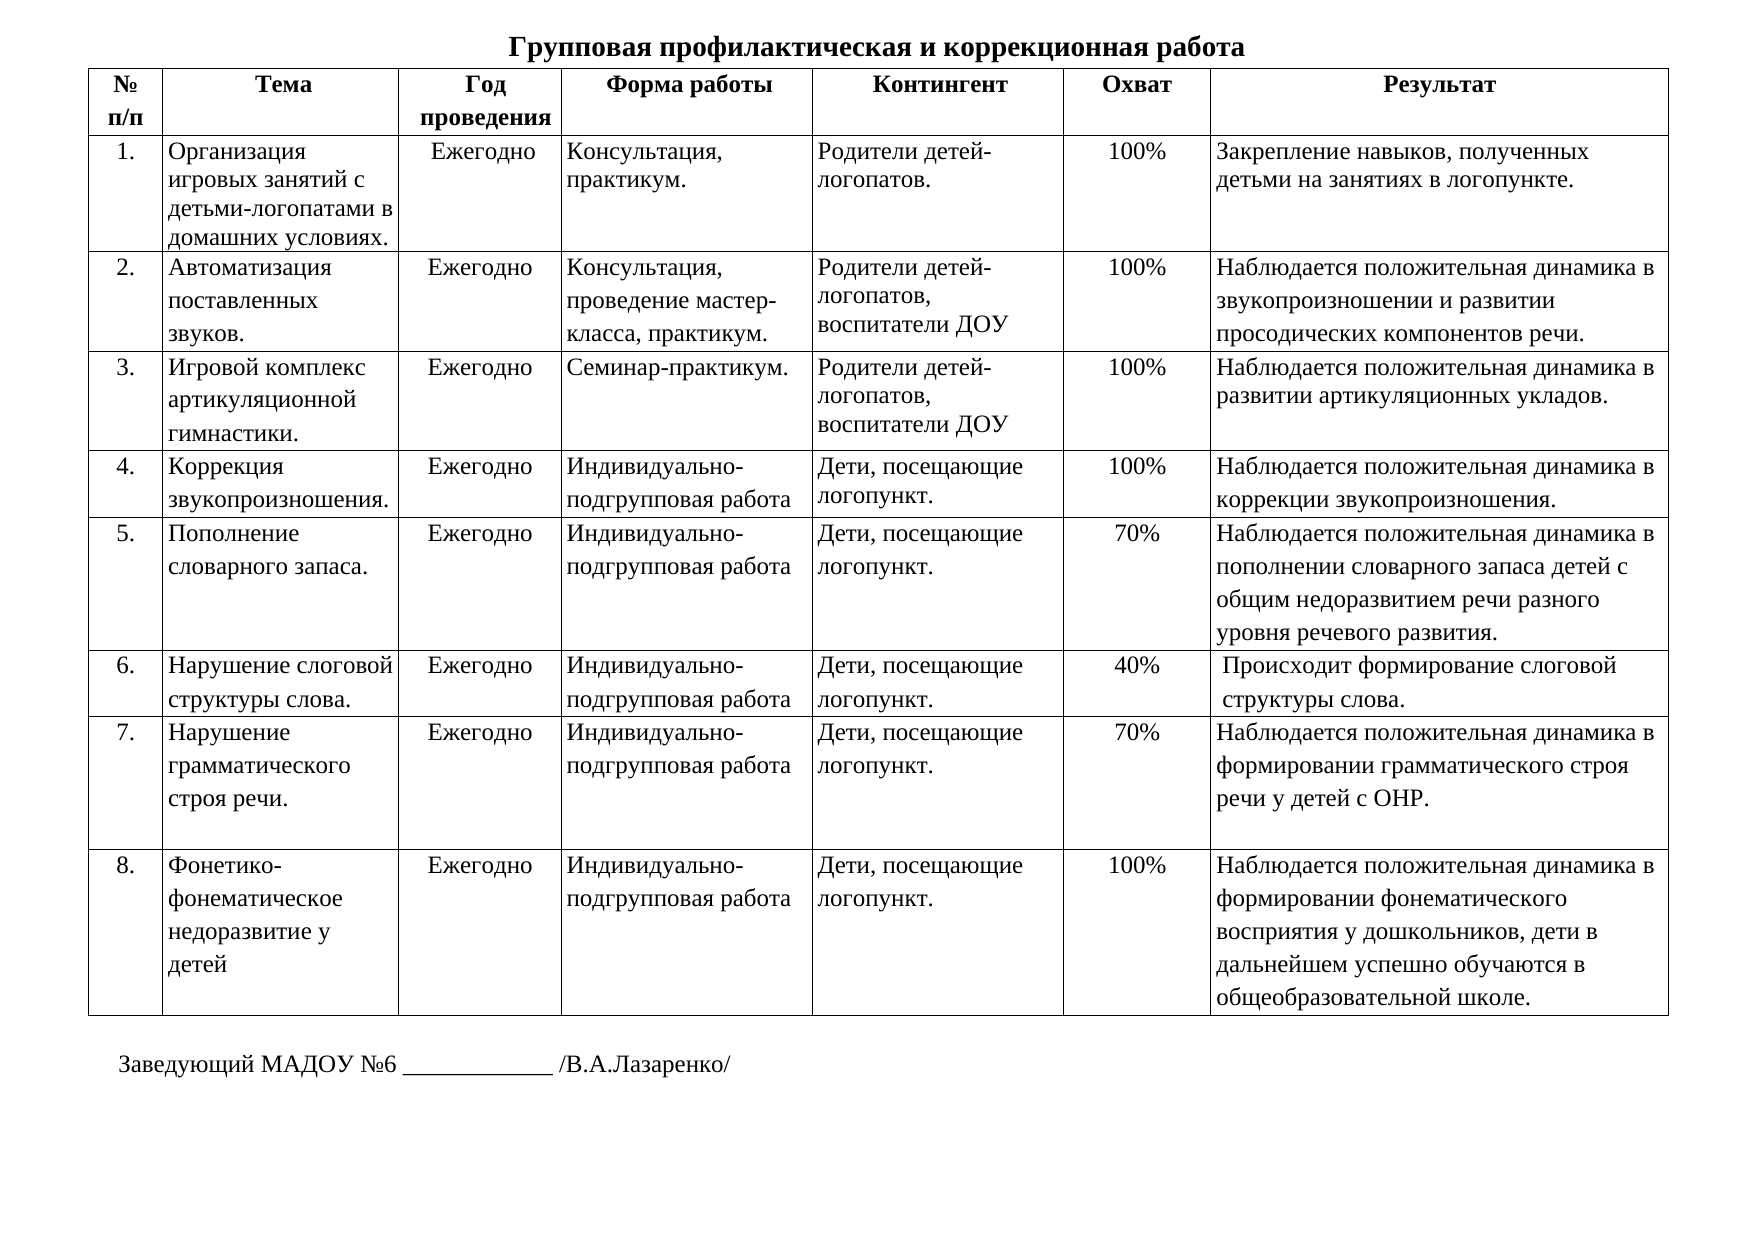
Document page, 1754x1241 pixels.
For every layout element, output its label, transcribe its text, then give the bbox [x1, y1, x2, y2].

table_cell Ежегодно [399, 136, 561, 251]
table_cell Дети, посещающие логопункт. [813, 451, 1063, 517]
table_cell 5. [89, 518, 162, 649]
table_cell Ежегодно [399, 651, 561, 716]
table_cell Ежегодно [399, 451, 561, 517]
table_cell Нарушение слоговой структуры слова. [163, 651, 398, 716]
table_cell Происходит формирование слоговой структуры слова. [1211, 651, 1668, 716]
table_cell 100% [1064, 352, 1210, 450]
table_cell Коррекция звукопроизношения. [163, 451, 398, 517]
table_cell Родители детей-логопатов, воспитатели ДОУ [813, 252, 1063, 351]
table_cell Консультация, проведение мастер-класса, практикум. [562, 252, 812, 351]
text Групповая профилактическая и коррекционная работа [118, 29, 1636, 63]
table_cell Пополнение словарного запаса. [163, 518, 398, 649]
table_cell Дети, посещающие логопункт. [813, 518, 1063, 649]
text Заведующий МАДОУ №6 ____________ /В.А.Лазаренко/ [118, 1049, 1636, 1078]
table_cell Наблюдается положительная динамика в формировании грамматического строя речи у детей с ОНР. [1211, 717, 1668, 849]
table_cell Наблюдается положительная динамика в развитии артикуляционных укладов. [1211, 352, 1668, 450]
table_cell 6. [89, 651, 162, 716]
table_cell Закрепление навыков, полученных детьми на занятиях в логопункте. [1211, 136, 1668, 251]
table_cell Дети, посещающие логопункт. [813, 850, 1063, 1015]
table_cell Индивидуально-подгрупповая работа [562, 850, 812, 1015]
table_header Результат [1211, 69, 1668, 135]
table_cell Нарушение грамматического строя речи. [163, 717, 398, 849]
table_cell 8. [89, 850, 162, 1015]
table_cell Родители детей-логопатов. [813, 136, 1063, 251]
table_cell Ежегодно [399, 252, 561, 351]
table_header Контингент [813, 69, 1063, 135]
table_cell Организация игровых занятий с детьми-логопатами в домашних условиях. [163, 136, 398, 251]
table_cell Индивидуально-подгрупповая работа [562, 451, 812, 517]
table_cell 100% [1064, 136, 1210, 251]
table_cell Наблюдается положительная динамика в формировании фонематического восприятия у дошкольников, дети в дальнейшем успешно обучаются в общеобразовательной школе. [1211, 850, 1668, 1015]
table_cell Фонетико-фонематическое недоразвитие у детей [163, 850, 398, 1015]
table_cell 4. [89, 451, 162, 517]
table_cell Индивидуально-подгрупповая работа [562, 518, 812, 649]
table_cell 70% [1064, 717, 1210, 849]
table_cell 100% [1064, 850, 1210, 1015]
table_cell Наблюдается положительная динамика в пополнении словарного запаса детей с общим недоразвитием речи разного уровня речевого развития. [1211, 518, 1668, 649]
table_cell 70% [1064, 518, 1210, 649]
table_header № п/п [89, 69, 162, 135]
table_cell Семинар-практикум. [562, 352, 812, 450]
table_cell 1. [89, 136, 162, 251]
table_cell Наблюдается положительная динамика в звукопроизношении и развитии просодических компонентов речи. [1211, 252, 1668, 351]
table_cell 100% [1064, 252, 1210, 351]
table_cell 2. [89, 252, 162, 351]
table_cell Ежегодно [399, 518, 561, 649]
table_header Год проведения [399, 69, 561, 135]
table_cell 7. [89, 717, 162, 849]
table_cell 40% [1064, 651, 1210, 716]
table_cell Наблюдается положительная динамика в коррекции звукопроизношения. [1211, 451, 1668, 517]
table_cell Дети, посещающие логопункт. [813, 717, 1063, 849]
table_cell Индивидуально-подгрупповая работа [562, 717, 812, 849]
table_cell Индивидуально-подгрупповая работа [562, 651, 812, 716]
table_header Тема [163, 69, 398, 135]
table_header Охват [1064, 69, 1210, 135]
table_cell Игровой комплекс артикуляционной гимнастики. [163, 352, 398, 450]
table_cell 100% [1064, 451, 1210, 517]
table_cell Автоматизация поставленных звуков. [163, 252, 398, 351]
table_cell Ежегодно [399, 717, 561, 849]
table_cell Родители детей-логопатов, воспитатели ДОУ [813, 352, 1063, 450]
table_cell Консультация, практикум. [562, 136, 812, 251]
table_header Форма работы [562, 69, 812, 135]
table_cell Ежегодно [399, 850, 561, 1015]
table_cell Дети, посещающие логопункт. [813, 651, 1063, 716]
table_cell 3. [89, 352, 162, 450]
table_cell Ежегодно [399, 352, 561, 450]
